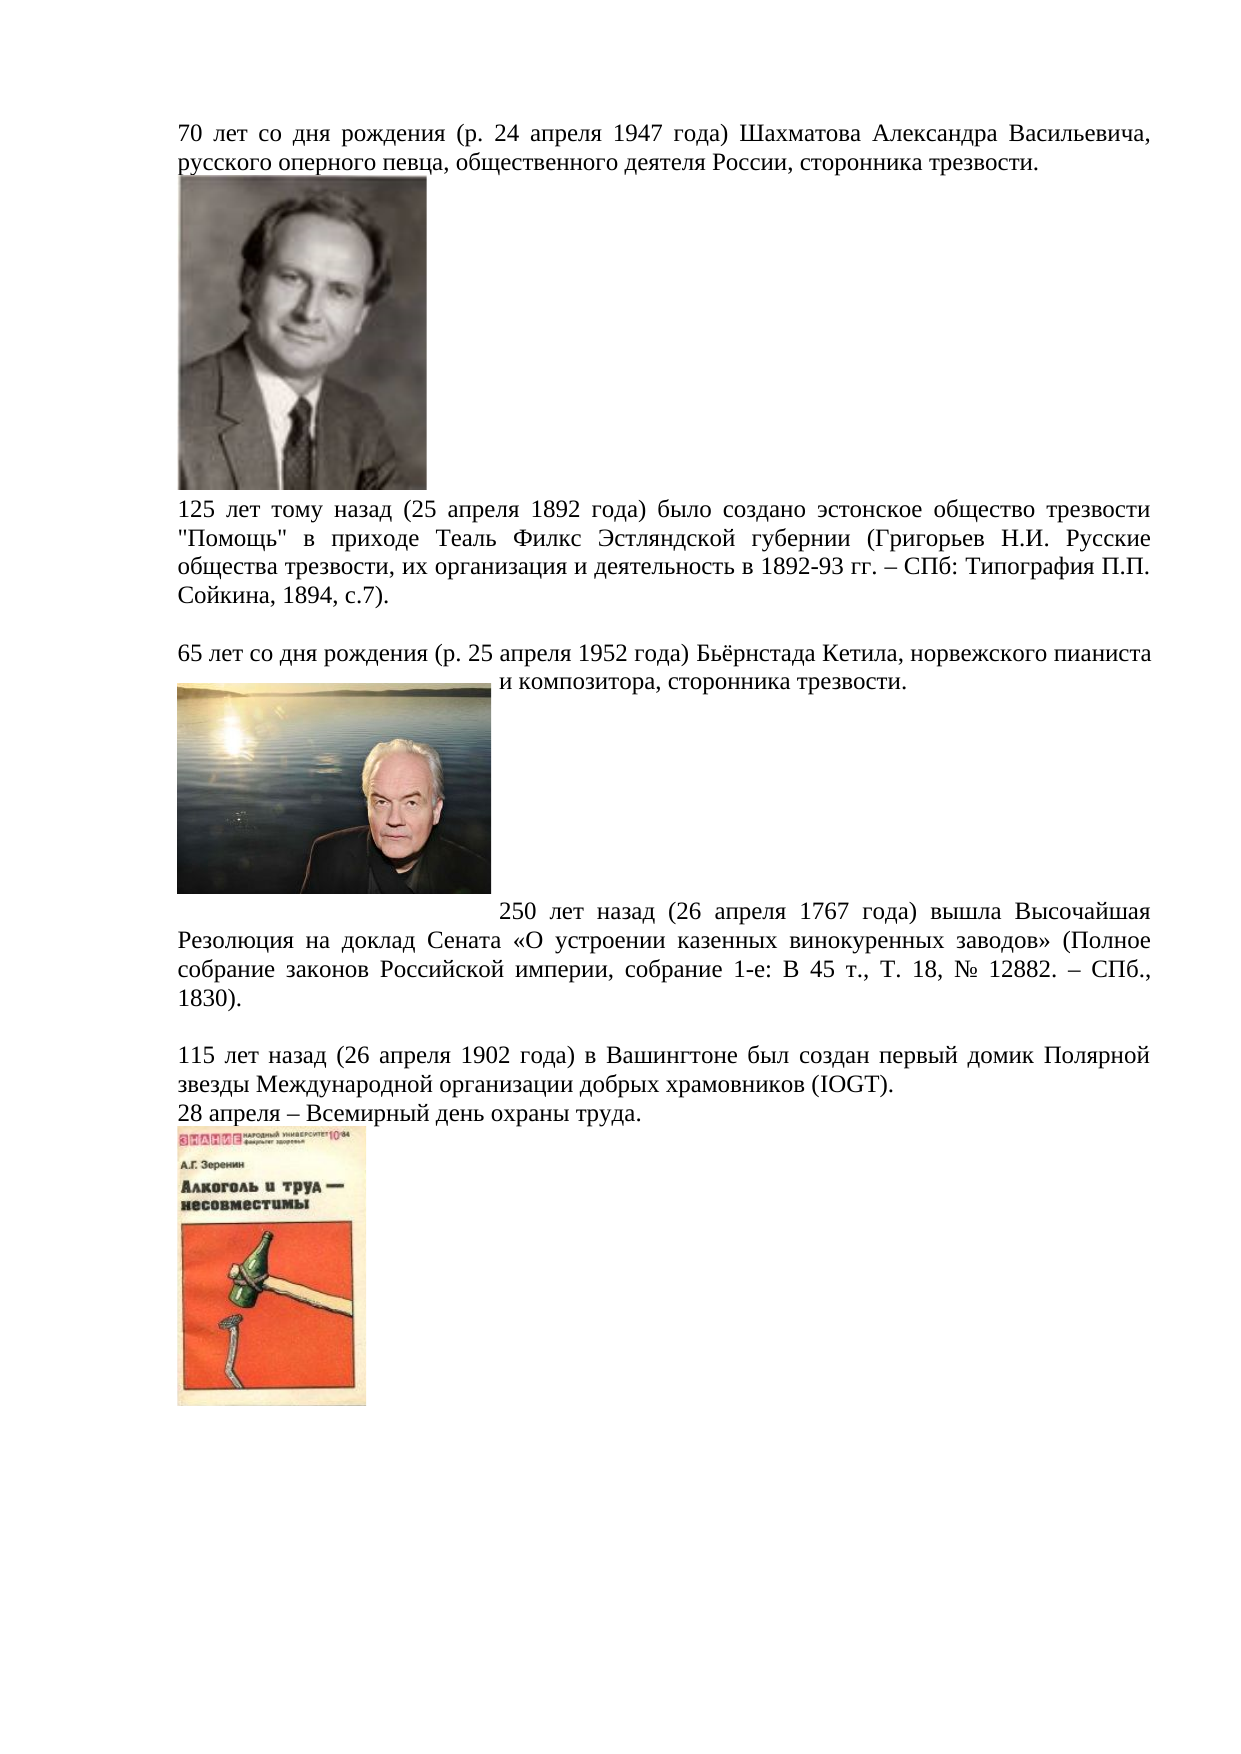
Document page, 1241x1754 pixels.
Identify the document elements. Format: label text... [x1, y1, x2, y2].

text 115 лет назад (26 апреля 1902 года) в Вашингтоне был создан первый домик Полярной звезды Международной организации добрых храмовников (IOGT). [177, 1040, 1152, 1098]
text 65 лет со дня рождения (р. 25 апреля 1952 года) Бьёрнстада Кетила, норвежского пианиста и композитора, сторонника трезвости. [177, 638, 1152, 695]
picture [177, 1126, 367, 1406]
text 28 апреля – Всемирный день охраны труда. [177, 1098, 1152, 1126]
text 70 лет со дня рождения (р. 24 апреля 1947 года) Шахматова Александра Васильевича, русского оперного певца, общественного деятеля России, сторонника трезвости. [177, 118, 1152, 176]
text 250 лет назад (26 апреля 1767 года) вышла Высочайшая Резолюция на доклад Сената «О устроении казенных винокуренных заводов» (Полное собрание законов Российской империи, собрание 1-е: В 45 т., Т. 18, № 12882. – СПб., 1830). [177, 896, 1152, 1011]
text 125 лет тому назад (25 апреля 1892 года) было создано эстонское общество трезвости "Помощь" в приходе Теаль Филкс Эстляндской губернии (Григорьев Н.И. Русские общества трезвости, их организация и деятельность в 1892-93 гг. – СПб: Типография П.П. Сойкина, 1894, с.7). [177, 494, 1152, 609]
picture [177, 175, 427, 490]
picture [177, 683, 492, 894]
